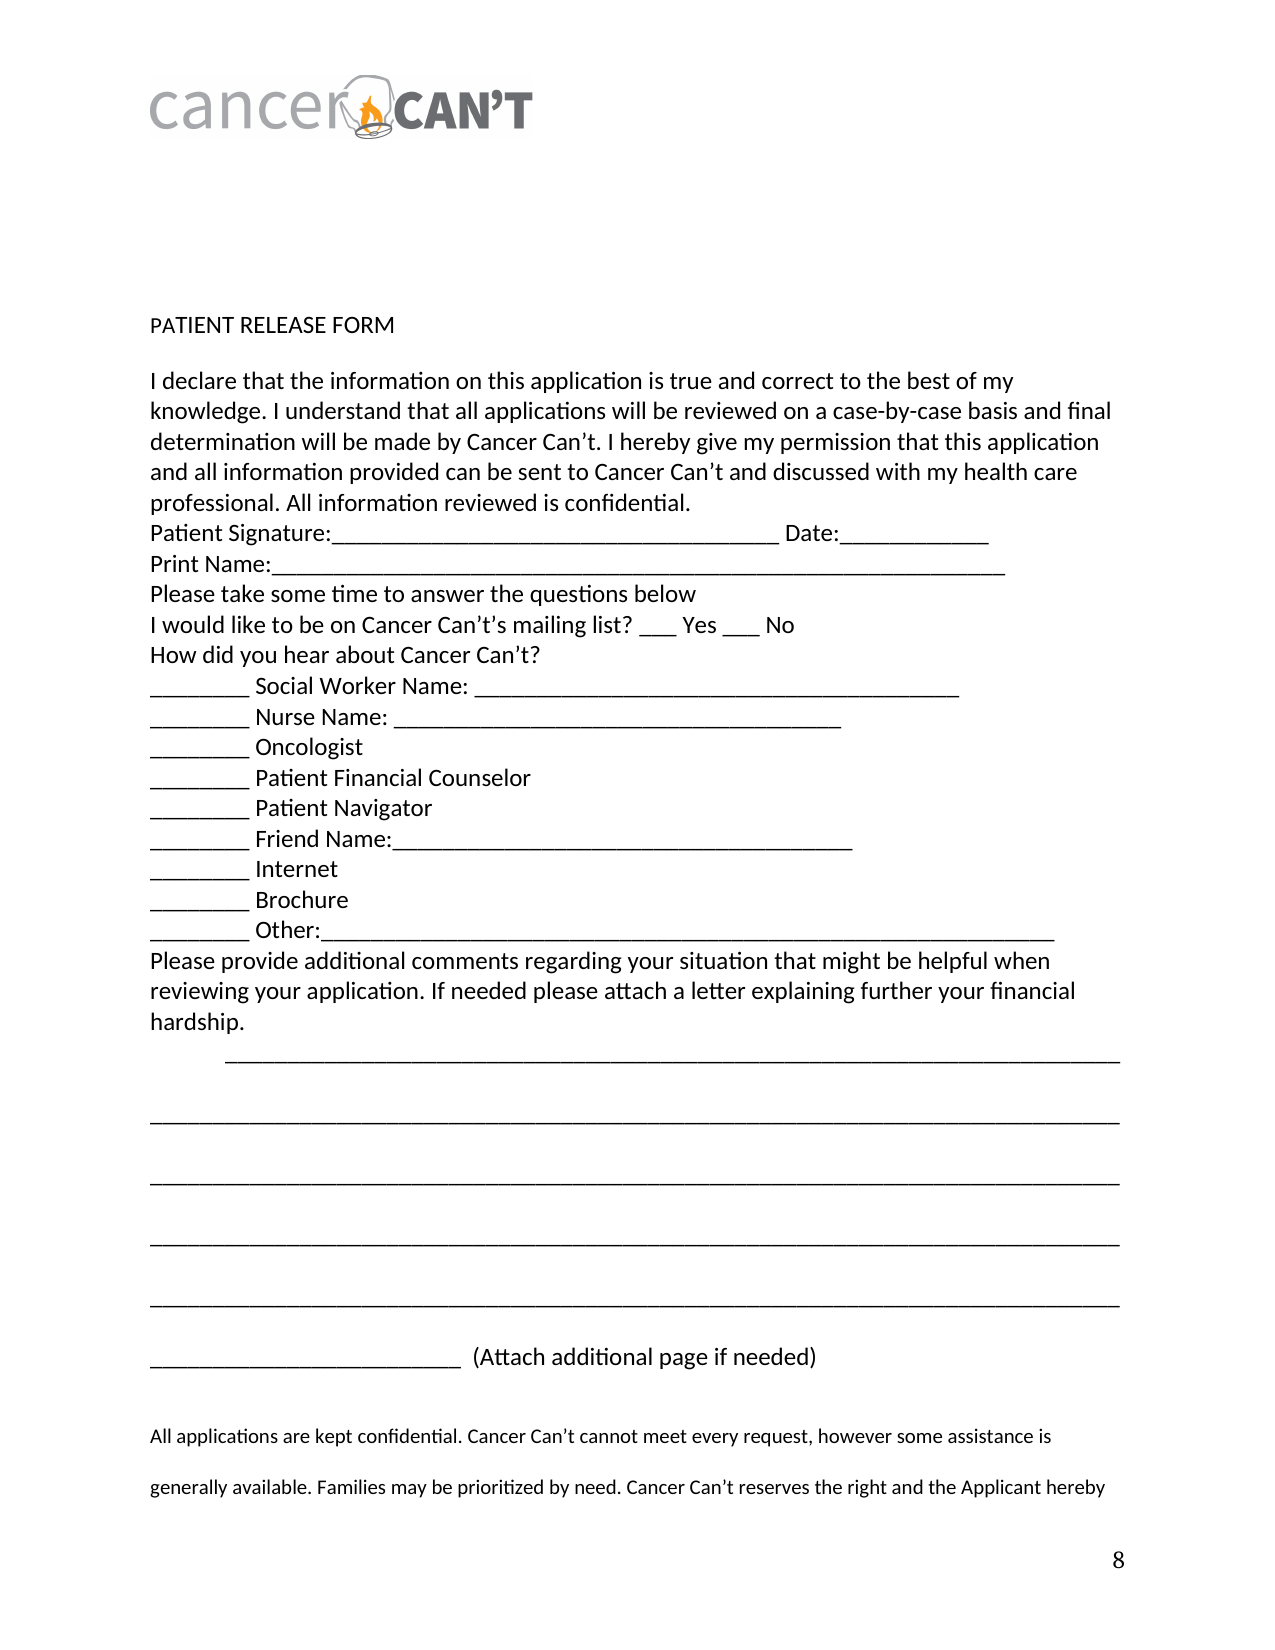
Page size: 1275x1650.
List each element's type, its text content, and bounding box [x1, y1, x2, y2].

text Print Name:___________________________________________________________ [150, 548, 1125, 578]
text ________ Oncologist [150, 731, 1125, 762]
text ________ Other:___________________________________________________________ [150, 914, 1125, 945]
text ________ Patient Navigator [150, 792, 1125, 823]
text ________ Social Worker Name: _______________________________________ [150, 670, 1125, 701]
text ________ Patient Financial Counselor [150, 762, 1125, 792]
text Patient Signature:____________________________________ Date:____________ [150, 517, 1125, 548]
text I would like to be on Cancer Can’t’s mailing list? ___ Yes ___ No [150, 609, 1125, 639]
text ________ Internet [150, 853, 1125, 884]
text ________ Brochure [150, 884, 1125, 914]
text PATIENT RELEASE FORM [150, 309, 1125, 339]
text Please take some time to answer the questions below [150, 578, 1125, 609]
text _________________________________________________________________________________________________________________________________________________________________________________________________________________________________________________________________________________________________________________________________________________________________________________________________________________________ (Attach additional page if needed) [150, 1036, 1125, 1372]
text How did you hear about Cancer Can’t? [150, 639, 1125, 670]
text ________ Nurse Name: ____________________________________ [150, 701, 1125, 731]
text Please provide additional comments regarding your situation that might be helpful when reviewing your application. If needed please attach a letter explaining further your financial hardship. [150, 945, 1125, 1036]
text ________ Friend Name:_____________________________________ [150, 823, 1125, 853]
text I declare that the information on this application is true and correct to the best of my knowledge. I understand that all applications will be reviewed on a case-by-case basis and final determination will be made by Cancer Can’t. I hereby give my permission that this application and all information provided can be sent to Cancer Can’t and discussed with my health care professional. All information reviewed is confidential. [150, 365, 1125, 517]
picture [150, 75, 533, 139]
